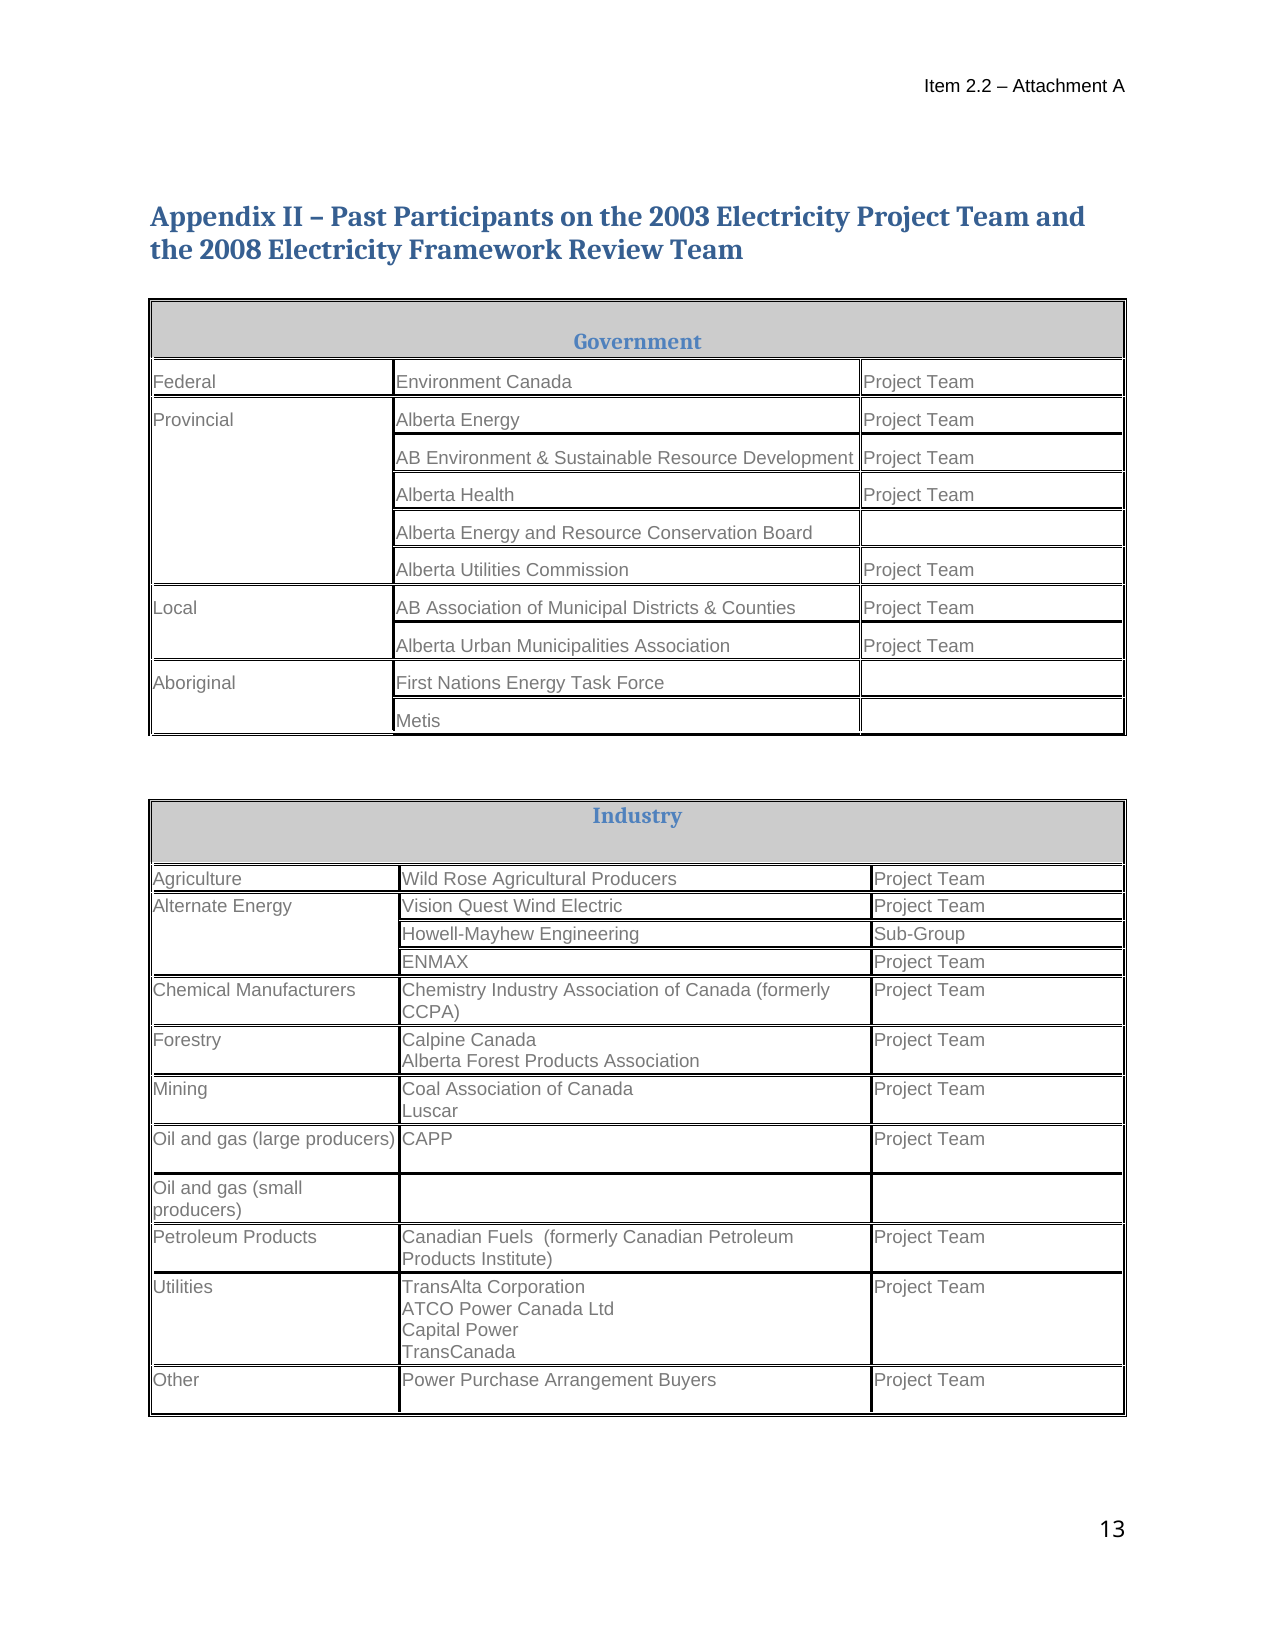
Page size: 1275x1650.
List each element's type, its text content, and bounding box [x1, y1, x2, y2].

table_cell Vision Quest Wind Electric [401, 894, 870, 918]
table_cell Coal Association of Canada Luscar [401, 1077, 870, 1123]
table_cell Alternate Energy [152, 890, 398, 974]
table_cell Project Team [871, 1222, 1125, 1271]
table_cell Project Team [873, 863, 1124, 890]
table_cell CAPP [401, 1126, 870, 1172]
table_cell Chemical Manufacturers [152, 974, 398, 1024]
table_cell [873, 1172, 1123, 1222]
table_cell Provincial [152, 394, 392, 582]
table_cell [861, 658, 1125, 695]
table_cell Wild Rose Agricultural Producers [401, 866, 870, 890]
table_cell Oil and gas (large producers) [150, 1123, 399, 1172]
table_cell Alberta Urban Municipalities Association [395, 623, 859, 658]
table_cell Project Team [862, 470, 1124, 507]
table_cell Project Team [861, 545, 1125, 582]
table_cell Project Team [871, 1024, 1125, 1073]
table_cell Environment Canada [395, 360, 859, 394]
table_cell Mining [152, 1073, 398, 1123]
table_cell Project Team [873, 946, 1124, 974]
table_cell Project Team [862, 394, 1124, 432]
table_cell Petroleum Products [150, 1222, 399, 1271]
table_cell Project Team [862, 583, 1124, 620]
table_cell Project Team [871, 1123, 1125, 1172]
table_cell AB Environment & Sustainable Resource Development [395, 435, 859, 469]
table_cell Aboriginal [150, 658, 393, 733]
table_cell [862, 507, 1124, 545]
table_cell Canadian Fuels (formerly Canadian Petroleum Products Institute) [401, 1225, 870, 1271]
table_cell Alberta Energy and Resource Conservation Board [395, 511, 859, 545]
table_cell First Nations Energy Task Force [395, 661, 859, 695]
table_cell Project Team [862, 620, 1123, 658]
table_cell Local [152, 583, 392, 658]
table_cell Alberta Health [395, 473, 859, 507]
table_cell [861, 695, 1124, 733]
table_cell Project Team [873, 1073, 1124, 1123]
table_cell Project Team [873, 1271, 1123, 1364]
table_cell Calpine Canada Alberta Forest Products Association [401, 1027, 870, 1073]
table_cell Forestry [150, 1024, 399, 1073]
table_cell Project Team [873, 890, 1124, 918]
table_cell Sub-Group [873, 918, 1124, 946]
table_cell Chemistry Industry Association of Canada (formerly CCPA) [401, 978, 870, 1024]
table_cell Power Purchase Arrangement Buyers [399, 1367, 871, 1413]
table_cell Oil and gas (small producers) [152, 1172, 398, 1222]
table_header Government [152, 302, 1123, 357]
table_cell AB Association of Municipal Districts & Counties [395, 586, 859, 620]
table_cell Project Team [861, 357, 1125, 394]
subtitle Appendix II – Past Participants on the 2003 Electricity Project Team and the 2008 Electricity Framework Review Team [150, 200, 1125, 267]
table_cell Alberta Energy [395, 398, 859, 432]
table_cell TransAlta Corporation ATCO Power Canada Ltd Capital Power TransCanada [401, 1274, 870, 1364]
table_cell Project Team [873, 974, 1124, 1024]
table_cell Other [150, 1364, 399, 1413]
table_cell Howell-Mayhew Engineering [401, 922, 870, 946]
table_header Industry [152, 802, 1123, 862]
table_cell Agriculture [152, 863, 398, 890]
table_cell Project Team [871, 1364, 1125, 1413]
table_cell [401, 1175, 870, 1222]
table_cell Utilities [152, 1271, 398, 1364]
table_cell Project Team [862, 432, 1123, 469]
table_cell Alberta Utilities Commission [395, 548, 859, 582]
table_cell Metis [393, 699, 861, 733]
table_cell ENMAX [401, 950, 870, 974]
table_cell Federal [150, 357, 393, 394]
